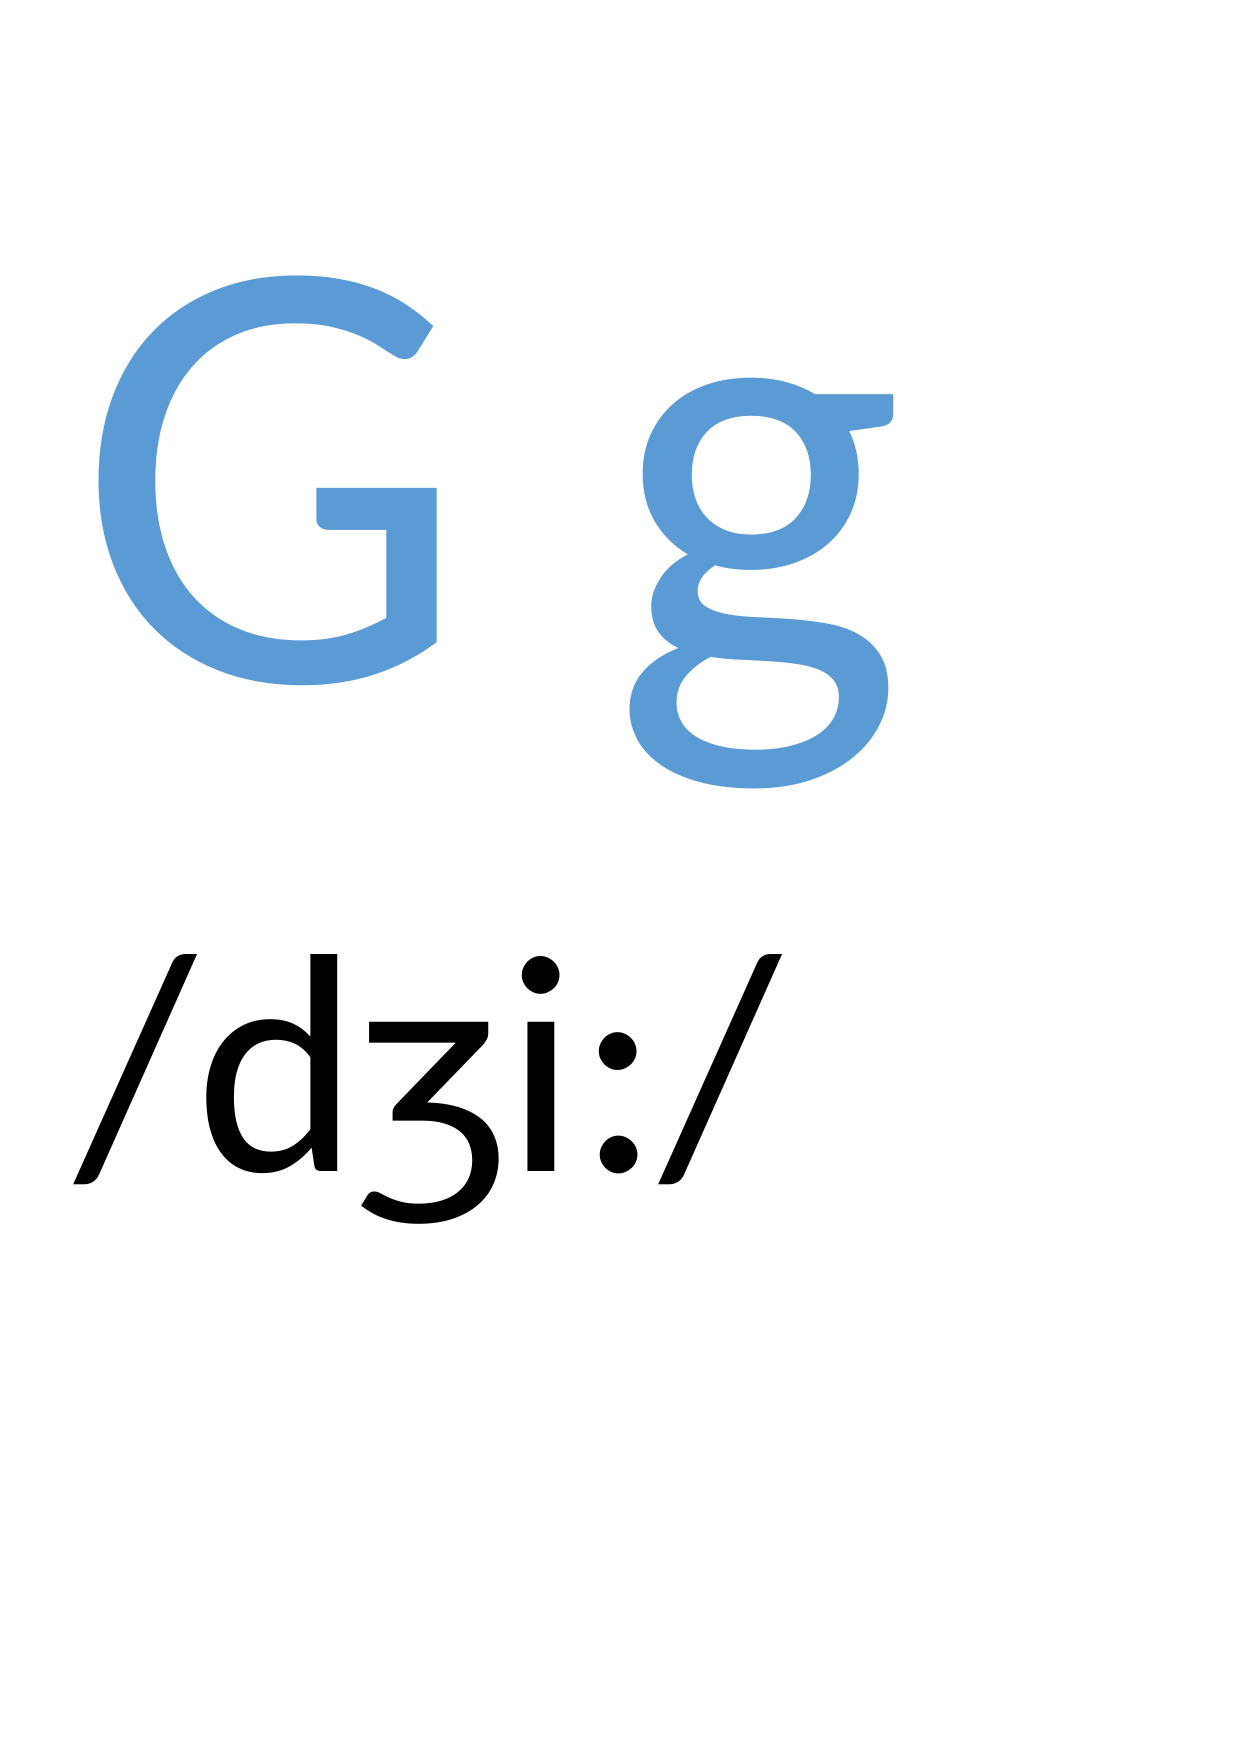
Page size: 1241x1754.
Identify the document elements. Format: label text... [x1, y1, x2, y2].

text G g /dʒi:/ [75, 75, 1165, 1250]
